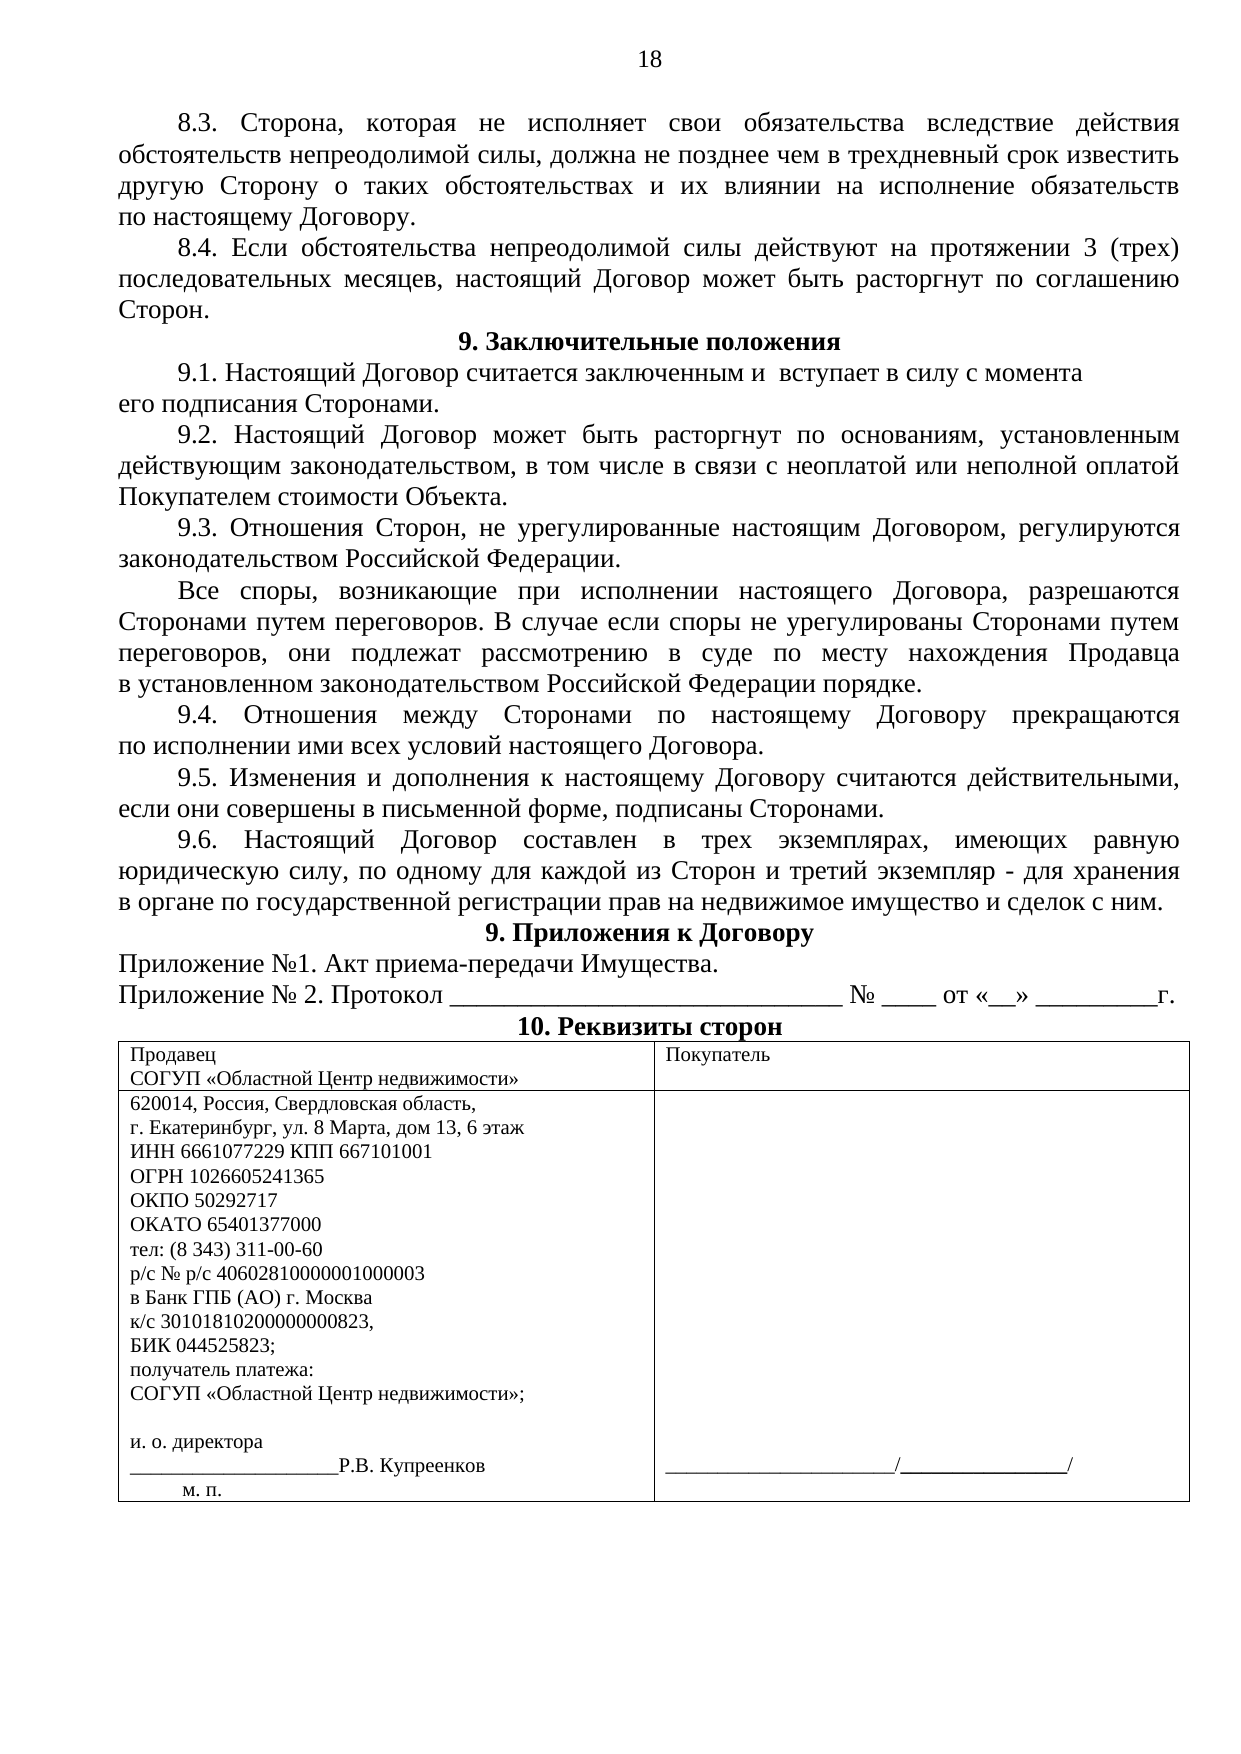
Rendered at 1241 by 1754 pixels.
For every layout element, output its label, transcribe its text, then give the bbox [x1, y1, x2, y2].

text Приложение № 2. Протокол _____________________________ № ____ от «__» _________г. [118, 979, 1181, 1010]
text 9.1. Настоящий Договор считается заключенным и вступает в силу с момента его подписания Сторонами. [118, 356, 1181, 418]
text 9. Приложения к Договору [118, 916, 1181, 947]
text 9.5. Изменения и дополнения к настоящему Договору считаются действительными, если они совершены в письменной форме, подписаны Сторонами. [118, 761, 1181, 823]
text 9.4. Отношения между Сторонами по настоящему Договору прекращаются по исполнении ими всех условий настоящего Договора. [118, 698, 1181, 761]
table_cell ______________________/________________/ [655, 1091, 1189, 1501]
text 9.3. Отношения Сторон, не урегулированные настоящим Договором, регулируются законодательством Российской Федерации. [118, 511, 1181, 574]
table_header Покупатель [655, 1042, 1189, 1090]
text Приложение №1. Акт приема-передачи Имущества. [118, 947, 1181, 979]
text 9.2. Настоящий Договор может быть расторгнут по основаниям, установленным действующим законодательством, в том числе в связи с неоплатой или неполной оплатой Покупателем стоимости Объекта. [118, 418, 1181, 511]
table_cell 620014, Россия, Свердловская область, г. Екатеринбург, ул. 8 Марта, дом 13, 6 этаж ИНН 6661077229 КПП 667101001 ОГРН 1026605241365 ОКПО 50292717 ОКАТО 65401377000 тел: (8 343) 311-00-60 р/с № р/с 40602810000001000003 в Банк ГПБ (АО) г. Москва к/с 30101810200000000823, БИК 044525823; получатель платежа: СОГУП «Областной Центр недвижимости»; и. о. директора ____________________Р.В. Купреенков м. п. [119, 1091, 654, 1501]
table_header Продавец СОГУП «Областной Центр недвижимости» [119, 1042, 654, 1090]
text 10. Реквизиты сторон [118, 1010, 1181, 1041]
text 8.4. Если обстоятельства непреодолимой силы действуют на протяжении 3 (трех) последовательных месяцев, настоящий Договор может быть расторгнут по соглашению Сторон. [118, 231, 1181, 324]
text Все споры, возникающие при исполнении настоящего Договора, разрешаются Сторонами путем переговоров. В случае если споры не урегулированы Сторонами путем переговоров, они подлежат рассмотрению в суде по месту нахождения Продавца в установленном законодательством Российской Федерации порядке. [118, 574, 1181, 698]
text 8.3. Сторона, которая не исполняет свои обязательства вследствие действия обстоятельств непреодолимой силы, должна не позднее чем в трехдневный срок известить другую Сторону о таких обстоятельствах и их влиянии на исполнение обязательств по настоящему Договору. [118, 107, 1181, 231]
text 9.6. Настоящий Договор составлен в трех экземплярах, имеющих равную юридическую силу, по одному для каждой из Сторон и третий экземпляр - для хранения в органе по государственной регистрации прав на недвижимое имущество и сделок с ним. [118, 823, 1181, 916]
text 9. Заключительные положения [118, 324, 1181, 356]
